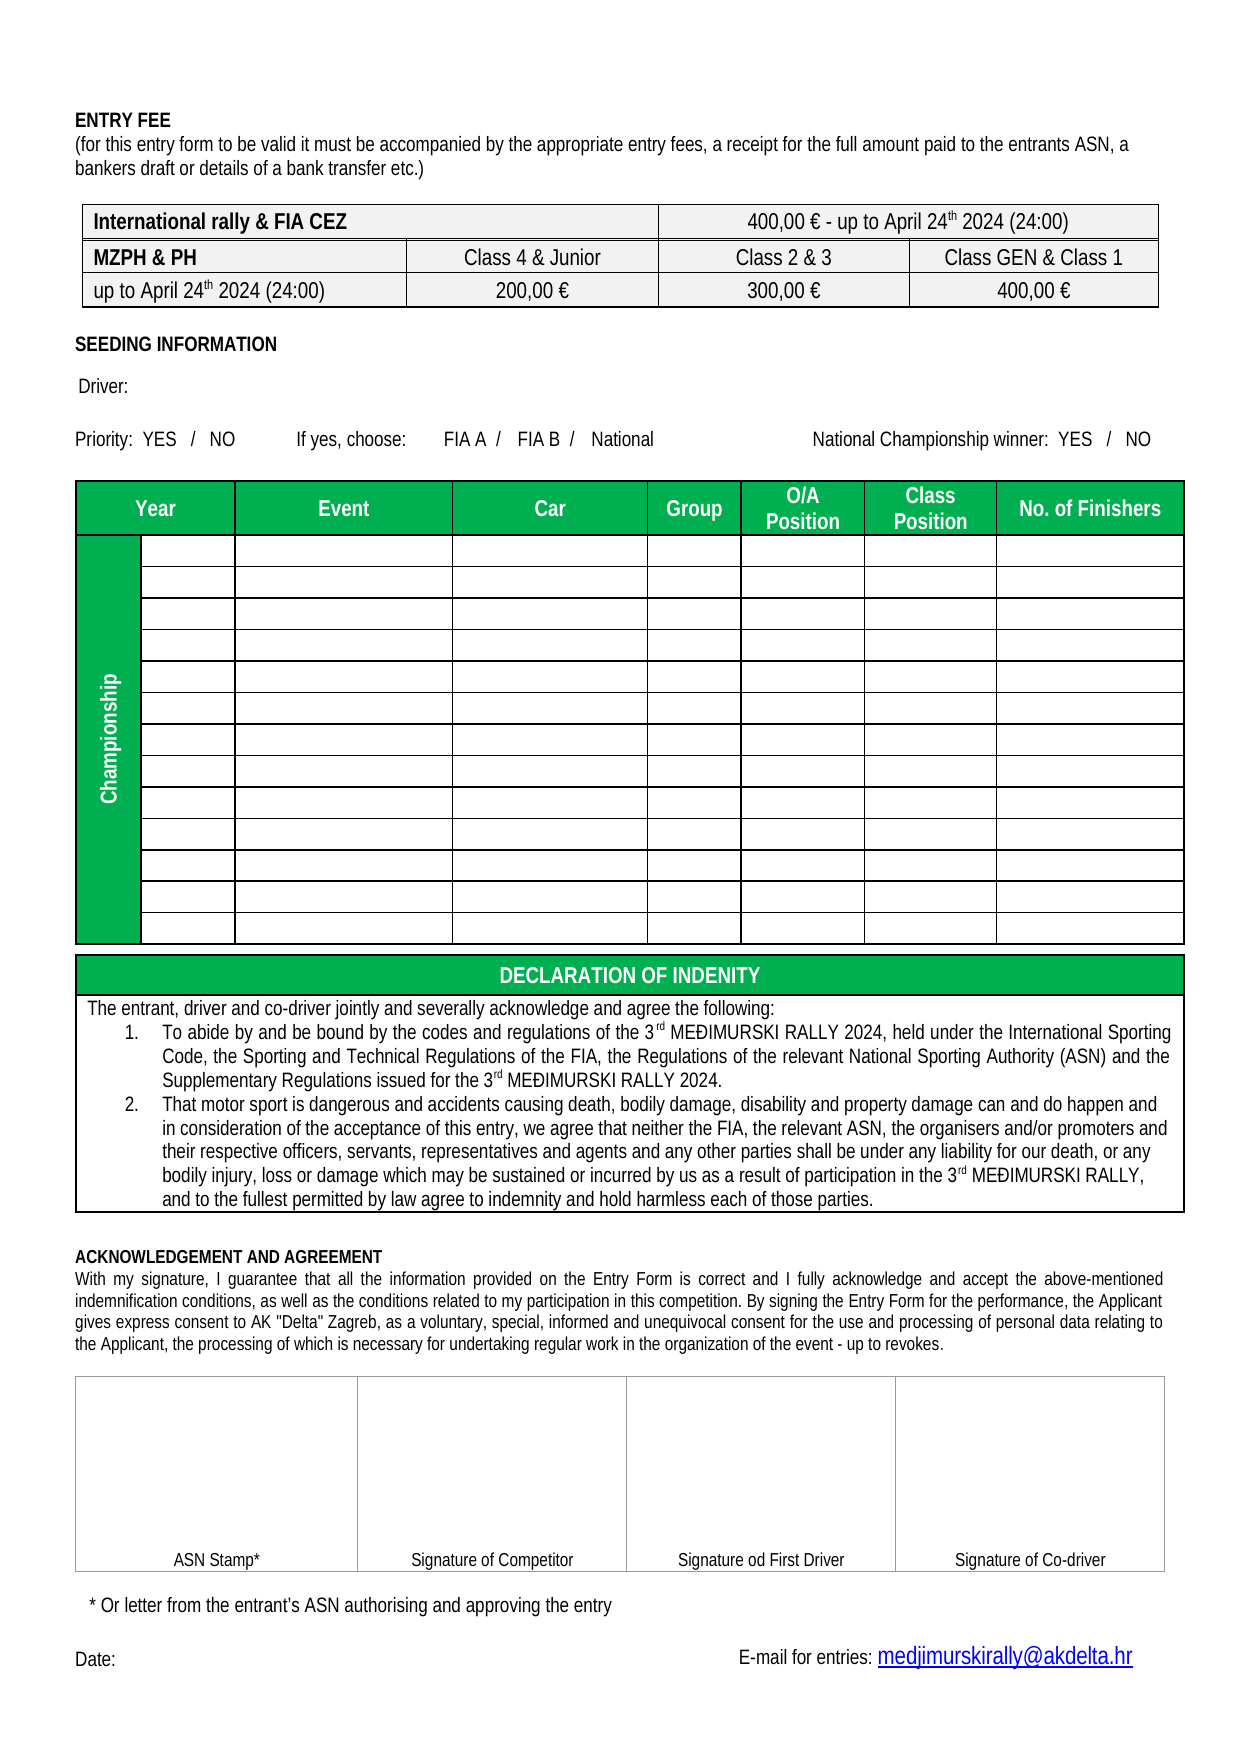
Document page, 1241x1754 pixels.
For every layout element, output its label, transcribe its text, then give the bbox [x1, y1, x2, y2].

table_cell [997, 536, 1183, 566]
table_header Signature od First Driver [627, 1377, 895, 1571]
table_cell [648, 788, 740, 817]
table_cell [142, 630, 234, 660]
table_cell [865, 725, 996, 754]
table_cell MZPH & PH [83, 241, 406, 272]
table_cell [997, 693, 1183, 723]
table_cell [453, 693, 647, 723]
table_cell [236, 851, 452, 880]
table_cell [648, 536, 740, 566]
table_cell Class GEN & Class 1 [910, 241, 1158, 272]
table_cell [648, 662, 740, 692]
table_cell [742, 567, 864, 597]
table_cell [236, 913, 452, 943]
table_cell [865, 882, 996, 912]
table_cell [453, 882, 647, 912]
table_cell [142, 913, 234, 943]
table_cell [142, 693, 234, 723]
table_cell [865, 851, 996, 880]
table_cell [142, 882, 234, 912]
text (for this entry form to be valid it must be accompanied by the appropriate entry fees, a receipt for the full amount paid to the entrants ASN, a bankers draft or details of a bank transfer etc.) [75, 132, 1165, 180]
table_cell [997, 913, 1183, 943]
table_cell [865, 693, 996, 723]
table_cell [997, 599, 1183, 629]
table_cell 300,00 € [659, 273, 909, 306]
table_cell [865, 567, 996, 597]
table_cell [236, 693, 452, 723]
table_cell [453, 567, 647, 597]
table_cell Class 4 & Junior [407, 241, 658, 272]
table_cell [742, 693, 864, 723]
table_cell [742, 882, 864, 912]
table_cell [236, 630, 452, 660]
table_cell Class 2 & 3 [659, 241, 909, 272]
table_cell [453, 630, 647, 660]
text E-mail for entries: medjimurskirally@akdelta.hr [89, 1641, 1165, 1670]
table_cell [742, 725, 864, 754]
table_cell [742, 630, 864, 660]
table_header No. of Finishers [997, 482, 1183, 534]
table_cell [648, 630, 740, 660]
table_cell [453, 913, 647, 943]
table_cell [236, 788, 452, 817]
table_cell [648, 913, 740, 943]
table_header Event [236, 482, 452, 534]
subtitle ENTRY FEE [75, 108, 1165, 132]
table_cell [865, 788, 996, 817]
table_cell up to April 24th 2024 (24:00) [83, 273, 406, 306]
table_cell [236, 662, 452, 692]
table_cell [453, 599, 647, 629]
text * Or letter from the entrant’s ASN authorising and approving the entry [89, 1593, 1165, 1617]
table_cell [997, 851, 1183, 880]
table_cell [997, 662, 1183, 692]
table_cell [997, 725, 1183, 754]
table_cell [236, 882, 452, 912]
table_cell [236, 819, 452, 849]
table_header ASN Stamp* [76, 1377, 357, 1571]
table_header 400,00 € - up to April 24th 2024 (24:00) [659, 205, 1158, 238]
table_cell [453, 662, 647, 692]
subtitle With my signature, I guarantee that all the information provided on the Entry Form is correct and I fully acknowledge and accept the above-mentioned indemnification conditions, as well as the conditions related to my participation in this competition. By signing the Entry Form for the performance, the Applicant gives express consent to AK "Delta" Zagreb, as a voluntary, special, informed and unequivocal consent for the use and processing of personal data relating to the Applicant, the processing of which is necessary for undertaking regular work in the organization of the event - up to revokes. [75, 1268, 1165, 1354]
table_cell Championship [77, 536, 140, 943]
table_cell [236, 536, 452, 566]
table_cell [142, 788, 234, 817]
table_cell [142, 599, 234, 629]
table_cell [648, 851, 740, 880]
table_cell [865, 536, 996, 566]
table_header DECLARATION OF INDENITY [77, 956, 1183, 994]
table_cell [453, 725, 647, 754]
table_header Class Position [865, 482, 996, 534]
table_cell [648, 599, 740, 629]
table_cell [236, 756, 452, 786]
text Priority: YES / NO If yes, choose: FIA A / FIA B / National National Championship winner: YES / NO [75, 427, 1165, 451]
table_cell [742, 913, 864, 943]
table_cell [453, 819, 647, 849]
table_cell The entrant, driver and co-driver jointly and severally acknowledge and agree the following: To abide by and be bound by the codes and regulations of the 3rd MEĐIMURSKI RALLY 2024, held under the International Sporting Code, the Sporting and Technical Regulations of the FIA, the Regulations of the relevant National Sporting Authority (ASN) and the Supplementary Regulations issued for the 3rd MEĐIMURSKI RALLY 2024. That motor sport is dangerous and accidents causing death, bodily damage, disability and property damage can and do happen and in consideration of the acceptance of this entry, we agree that neither the FIA, the relevant ASN, the organisers and/or promoters and their respective officers, servants, representatives and agents and any other parties shall be under any liability for our death, or any bodily injury, loss or damage which may be sustained or incurred by us as a result of participation in the 3rd MEĐIMURSKI RALLY, and to the fullest permitted by law agree to indemnity and hold harmless each of those parties. [77, 996, 1183, 1211]
table_cell [236, 599, 452, 629]
table_header Signature of Co-driver [896, 1377, 1164, 1571]
table_header Year [77, 482, 234, 534]
table_cell [997, 630, 1183, 660]
table_cell [142, 756, 234, 786]
table_cell [742, 819, 864, 849]
table_cell [648, 756, 740, 786]
table_cell [865, 630, 996, 660]
table_cell [142, 819, 234, 849]
table_cell [865, 819, 996, 849]
table_cell [997, 756, 1183, 786]
table_cell [865, 599, 996, 629]
table_cell [648, 819, 740, 849]
table_cell [997, 882, 1183, 912]
table_cell [453, 788, 647, 817]
table_cell [742, 756, 864, 786]
table_cell [142, 536, 234, 566]
table_header International rally & FIA CEZ [83, 205, 658, 238]
table_cell [742, 662, 864, 692]
table_cell 400,00 € [910, 273, 1158, 306]
table_header Signature of Competitor [358, 1377, 626, 1571]
table_cell [742, 788, 864, 817]
table_header O/A Position [742, 482, 864, 534]
table_cell [742, 599, 864, 629]
table_cell [142, 725, 234, 754]
table_cell [865, 913, 996, 943]
table_cell [648, 725, 740, 754]
table_cell [453, 851, 647, 880]
subtitle SEEDING INFORMATION [75, 331, 1165, 355]
table_cell [142, 662, 234, 692]
table_cell [236, 725, 452, 754]
table_cell [865, 662, 996, 692]
table_cell [236, 567, 452, 597]
table_cell [648, 567, 740, 597]
table_header Car [453, 482, 647, 534]
table_cell [742, 851, 864, 880]
table_cell [142, 567, 234, 597]
table_cell [648, 882, 740, 912]
text ACKNOWLEDGEMENT AND AGREEMENT [75, 1246, 1165, 1268]
table_cell [997, 567, 1183, 597]
table_header Group [648, 482, 740, 534]
table_cell [648, 693, 740, 723]
table_cell [453, 756, 647, 786]
table_cell [142, 851, 234, 880]
table_cell [742, 536, 864, 566]
table_cell [997, 788, 1183, 817]
table_cell 200,00 € [407, 273, 658, 306]
table_cell [997, 819, 1183, 849]
table_cell [865, 756, 996, 786]
table_cell [453, 536, 647, 566]
